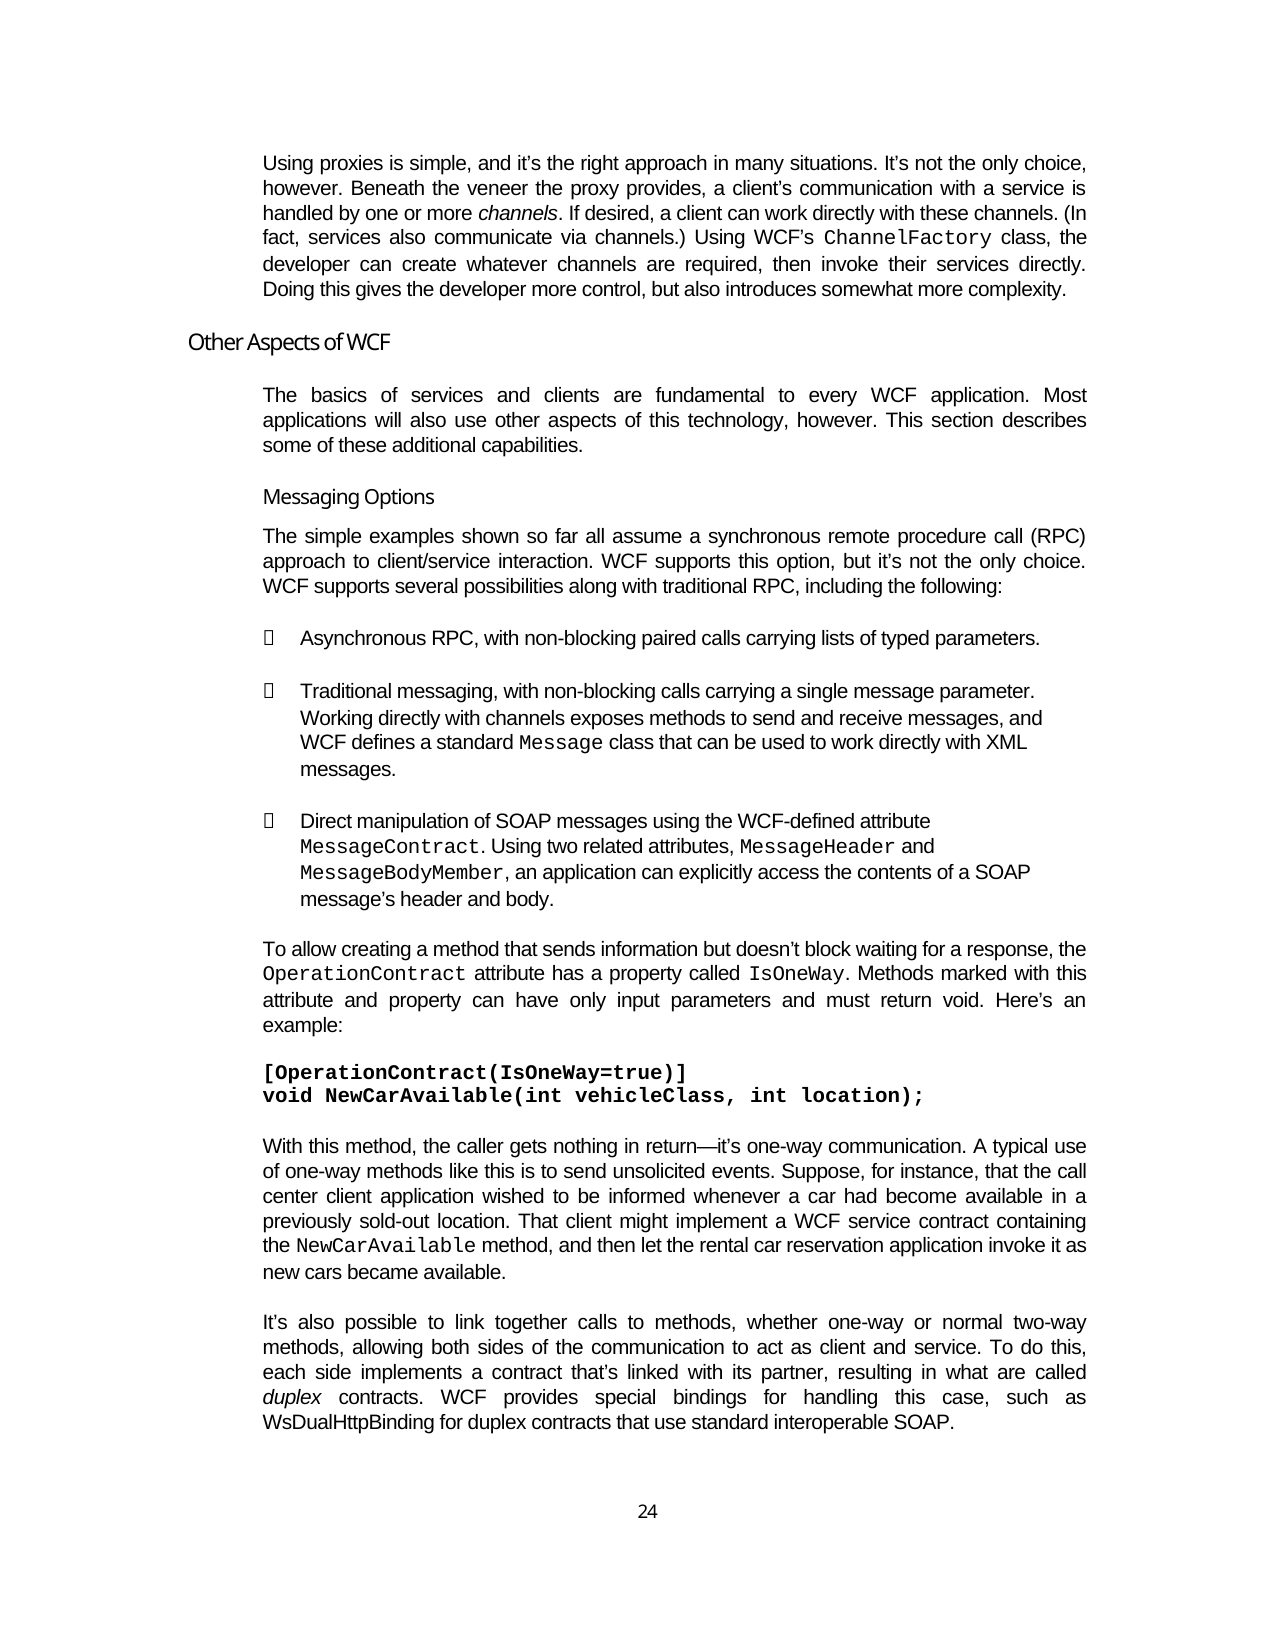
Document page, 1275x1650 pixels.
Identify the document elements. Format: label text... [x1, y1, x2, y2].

text The basics of services and clients are fundamental to every WCF application. Most applications will also use other aspects of this technology, however. This section describes some of these additional capabilities. [262, 382, 1087, 457]
subtitle Other Aspects of WCF [187, 326, 1087, 357]
text void NewCarAvailable(int vehicleClass, int location); [262, 1085, 1087, 1109]
text To allow creating a method that sends information but doesn’t block waiting for a response, the OperationContract attribute has a property called IsOneWay. Methods marked with this attribute and property can have only input parameters and must return void. Here’s an example: [262, 936, 1087, 1037]
text Using proxies is simple, and it’s the right approach in many situations. It’s not the only choice, however. Beneath the veneer the proxy provides, a client’s communication with a service is handled by one or more channels. If desired, a client can work directly with these channels. (In fact, services also communicate via channels.) Using WCF’s ChannelFactory class, the developer can create whatever channels are required, then invoke their services directly. Doing this gives the developer more control, but also introduces somewhat more complexity. [262, 150, 1087, 301]
text With this method, the caller gets nothing in return—it’s one-way communication. A typical use of one-way methods like this is to send unsolicited events. Suppose, for instance, that the call center client application wished to be informed whenever a car had become available in a previously sold-out location. That client might implement a WCF service contract containing the NewCarAvailable method, and then let the rental car reservation application invoke it as new cars became available. [262, 1133, 1087, 1283]
text Direct manipulation of SOAP messages using the WCF-defined attribute MessageContract. Using two related attributes, MessageHeader and MessageBodyMember, an application can explicitly access the contents of a SOAP message’s header and body. [262, 806, 1087, 911]
text Asynchronous RPC, with non-blocking paired calls carrying lists of typed parameters. [262, 623, 1087, 651]
text [OperationContract(IsOneWay=true)] [262, 1062, 1087, 1085]
text Traditional messaging, with non-blocking calls carrying a single message parameter. Working directly with channels exposes methods to send and receive messages, and WCF defines a standard Message class that can be used to work directly with XML messages. [262, 676, 1087, 781]
text It’s also possible to link together calls to methods, whether one-way or normal two-way methods, allowing both sides of the communication to act as client and service. To do this, each side implements a contract that’s linked with its partner, resulting in what are called duplex contracts. WCF provides special bindings for handling this case, such as WsDualHttpBinding for duplex contracts that use standard interoperable SOAP. [262, 1308, 1087, 1433]
subtitle Messaging Options [262, 482, 1087, 511]
text The simple examples shown so far all assume a synchronous remote procedure call (RPC) approach to client/service interaction. WCF supports this option, but it’s not the only choice. WCF supports several possibilities along with traditional RPC, including the following: [262, 523, 1087, 598]
